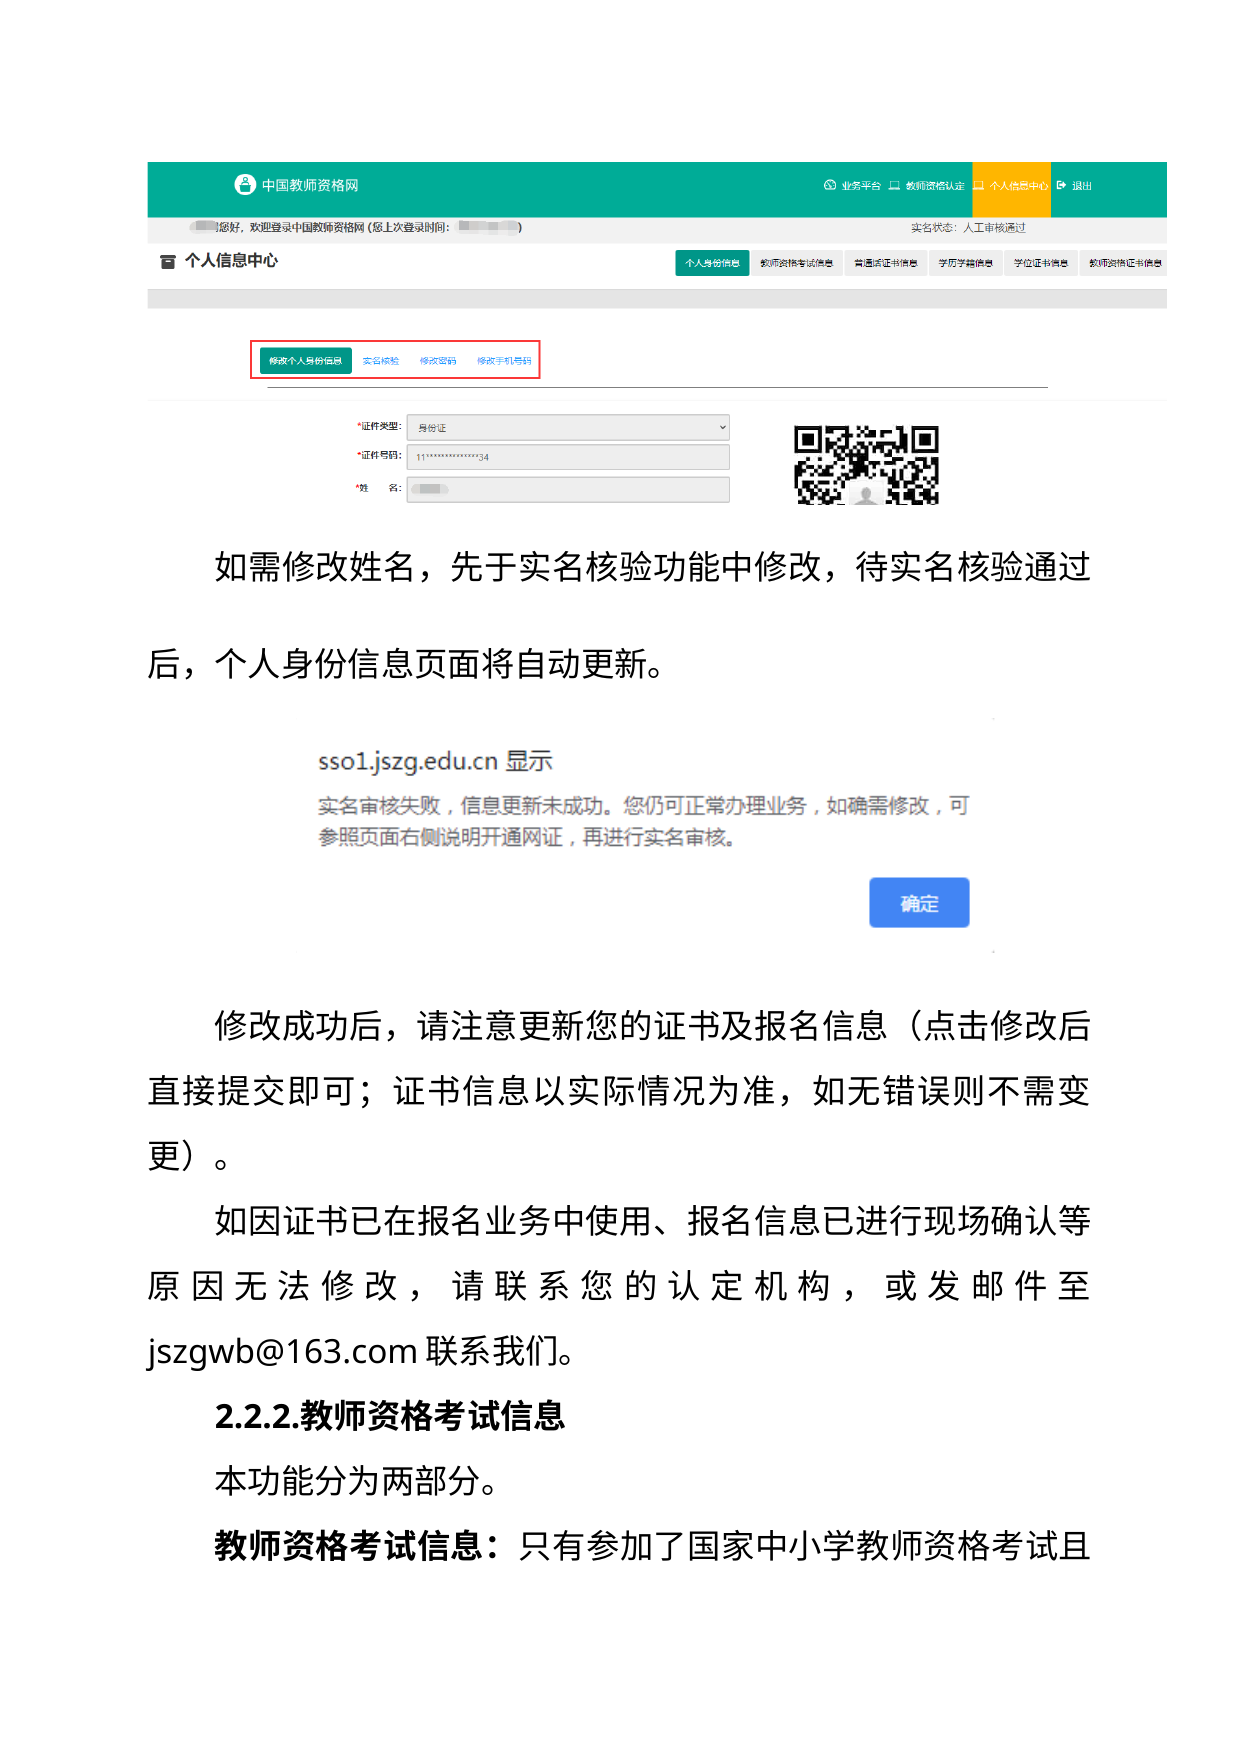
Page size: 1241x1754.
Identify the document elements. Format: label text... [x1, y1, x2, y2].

text 如因证书已在报名业务中使用、报名信息已进行现场确认等原因无法修改，请联系您的认定机构，或发邮件至jszgwb@163.com联系我们。 [148, 1186, 1093, 1381]
subtitle 2.2.2.教师资格考试信息 [148, 1381, 1093, 1446]
text 本功能分为两部分。 [148, 1446, 1093, 1511]
picture [296, 718, 995, 953]
picture [147, 162, 1167, 505]
text 修改成功后，请注意更新您的证书及报名信息（点击修改后直接提交即可；证书信息以实际情况为准，如无错误则不需变更）。 [148, 991, 1093, 1186]
text 如需修改姓名，先于实名核验功能中修改，待实名核验通过后，个人身份信息页面将自动更新。 [148, 532, 1093, 694]
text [148, 1511, 1093, 1576]
